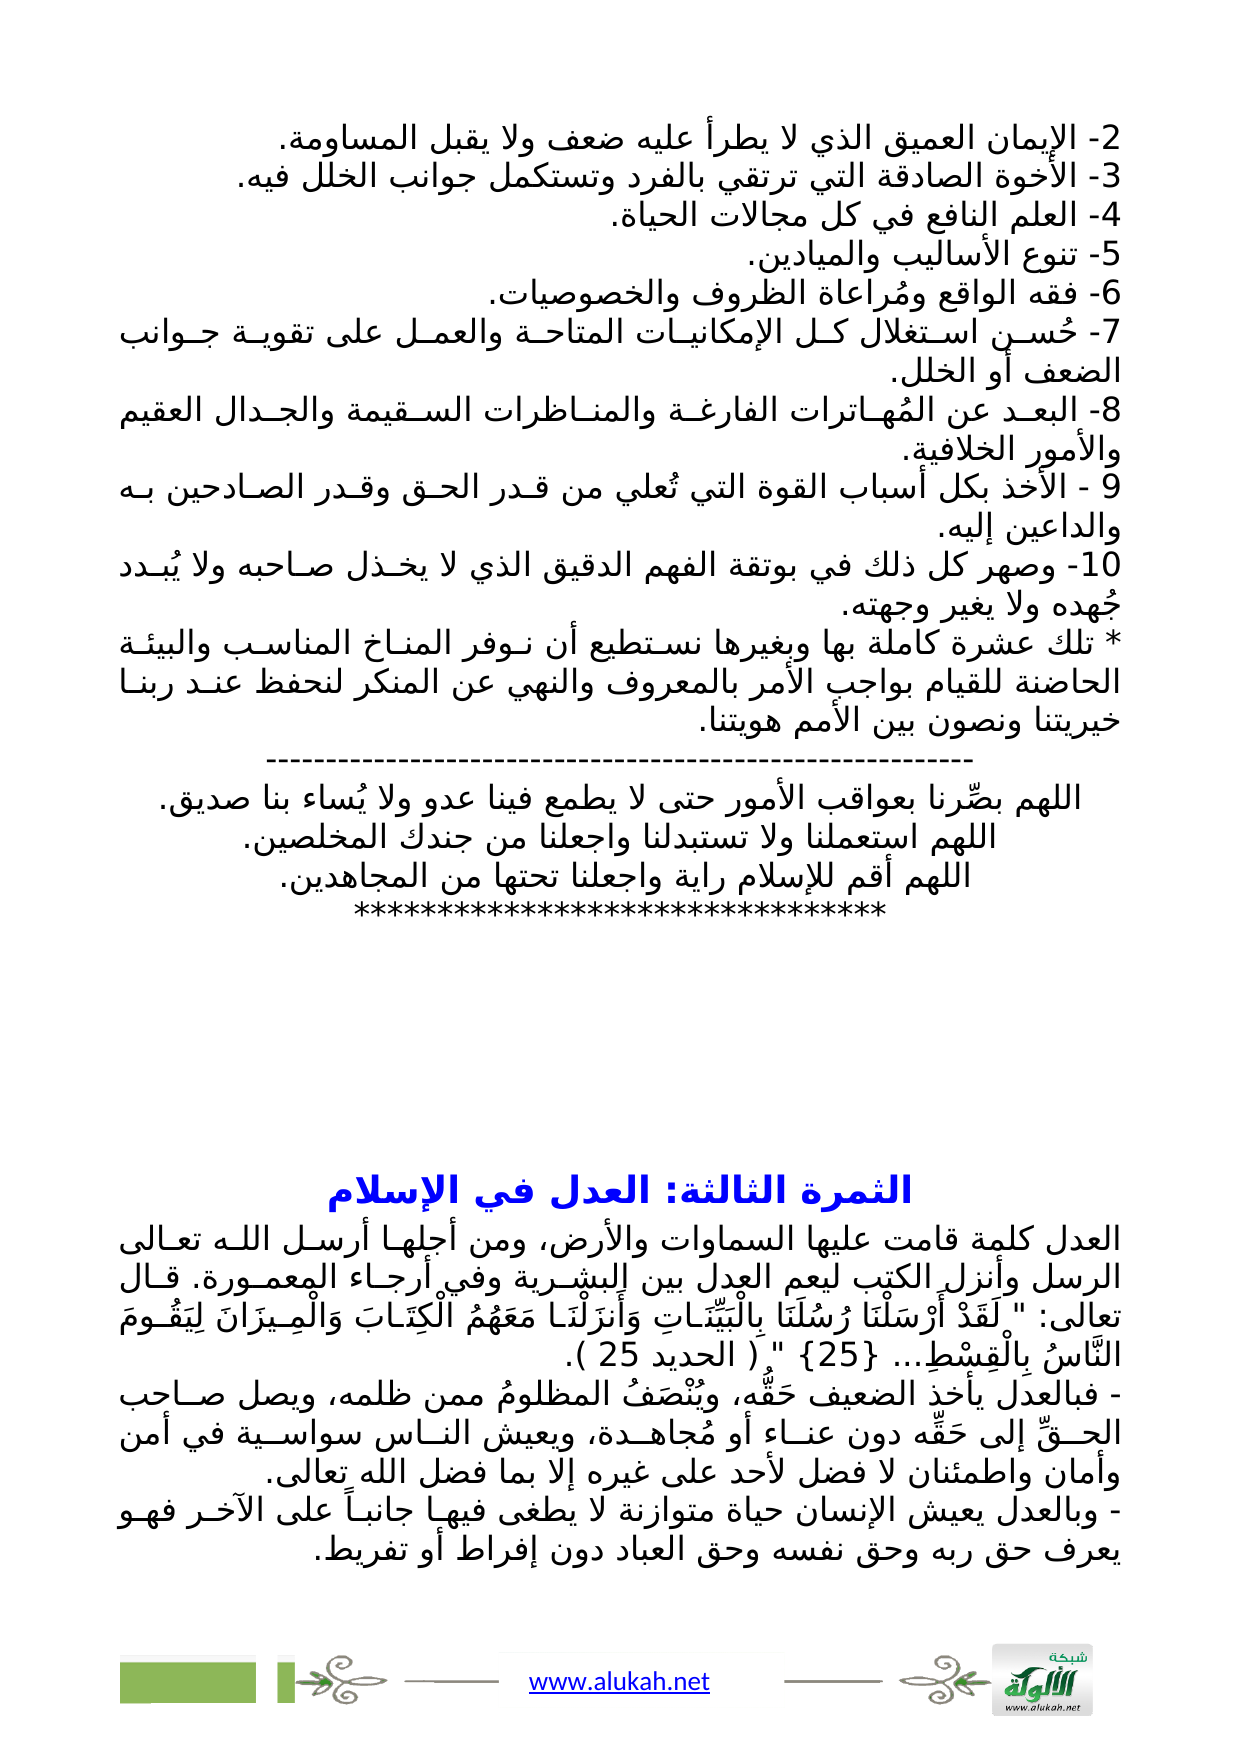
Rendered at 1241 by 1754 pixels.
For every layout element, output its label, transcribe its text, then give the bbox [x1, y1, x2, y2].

text * تلك عشرة كاملة بها وبغيرها نستطيع أن نوفر المناخ المناسب والبيئة الحاضنة للقيام بواجب الأمر بالمعروف والنهي عن المنكر لنحفظ عند ربنا خيريتنا ونصون بين الأمم هويتنا. [118, 623, 1122, 740]
text ----------------------------------------------------------- [118, 740, 1122, 779]
text 4- العلم النافع في كل مجالات الحياة. [118, 196, 1122, 235]
text اللهم استعملنا ولا تستبدلنا واجعلنا من جندك المخلصين. [118, 817, 1122, 856]
text - وبالعدل يعيش الإنسان حياة متوازنة لا يطغى فيها جانباً على الآخر فهو يعرف حق ربه وحق نفسه وحق العباد دون إفراط أو تفريط. [118, 1491, 1122, 1569]
text - فبالعدل يأخذ الضعيف حَقُّه، ويُنْصَفُ المظلومُ ممن ظلمه، ويصل صاحب الحقِّ إلى حَقِّه دون عناء أو مُجاهدة، ويعيش الناس سواسية في أمن وأمان واطمئنان لا فضل لأحد على غيره إلا بما فضل الله تعالى. [118, 1374, 1122, 1491]
text 3- الأخوة الصادقة التي ترتقي بالفرد وتستكمل جوانب الخلل فيه. [118, 157, 1122, 196]
text ******************************** [118, 895, 1122, 934]
text 2- الإيمان العميق الذي لا يطرأ عليه ضعف ولا يقبل المساومة. [118, 118, 1122, 157]
text 5- تنوع الأساليب والميادين. [118, 235, 1122, 273]
text العدل كلمة قامت عليها السماوات والأرض، ومن أجلها أرسل الله تعالى الرسل وأنزل الكتب ليعم العدل بين البشرية وفي أرجاء المعمورة. قال تعالى: " لَقَدْ أَرْسَلْنَا رُسُلَنَا بِالْبَيِّنَاتِ وَأَنزَلْنَا مَعَهُمُ الْكِتَابَ وَالْمِيزَانَ لِيَقُومَ النَّاسُ بِالْقِسْطِ... {25} " ( الحديد 25 ). [118, 1219, 1122, 1374]
text اللهم بصِّرنا بعواقب الأمور حتى لا يطمع فينا عدو ولا يُساء بنا صديق. [118, 779, 1122, 817]
text 6- فقه الواقع ومُراعاة الظروف والخصوصيات. [118, 273, 1122, 312]
text 8- البعد عن المُهاترات الفارغة والمناظرات السقيمة والجدال العقيم والأمور الخلافية. [118, 390, 1122, 468]
picture [118, 1641, 1094, 1723]
subtitle الثمرة الثالثة: العدل في الإسلام [118, 1169, 1122, 1212]
text 10- وصهر كل ذلك في بوتقة الفهم الدقيق الذي لا يخذل صاحبه ولا يُبدد جُهده ولا يغير وجهته. [118, 546, 1122, 623]
text 9 - الأخذ بكل أسباب القوة التي تُعلي من قدر الحق وقدر الصادحين به والداعين إليه. [118, 468, 1122, 546]
text 7- حُسن استغلال كل الإمكانيات المتاحة والعمل على تقوية جوانب الضعف أو الخلل. [118, 312, 1122, 390]
text اللهم أقم للإسلام راية واجعلنا تحتها من المجاهدين. [118, 856, 1122, 895]
